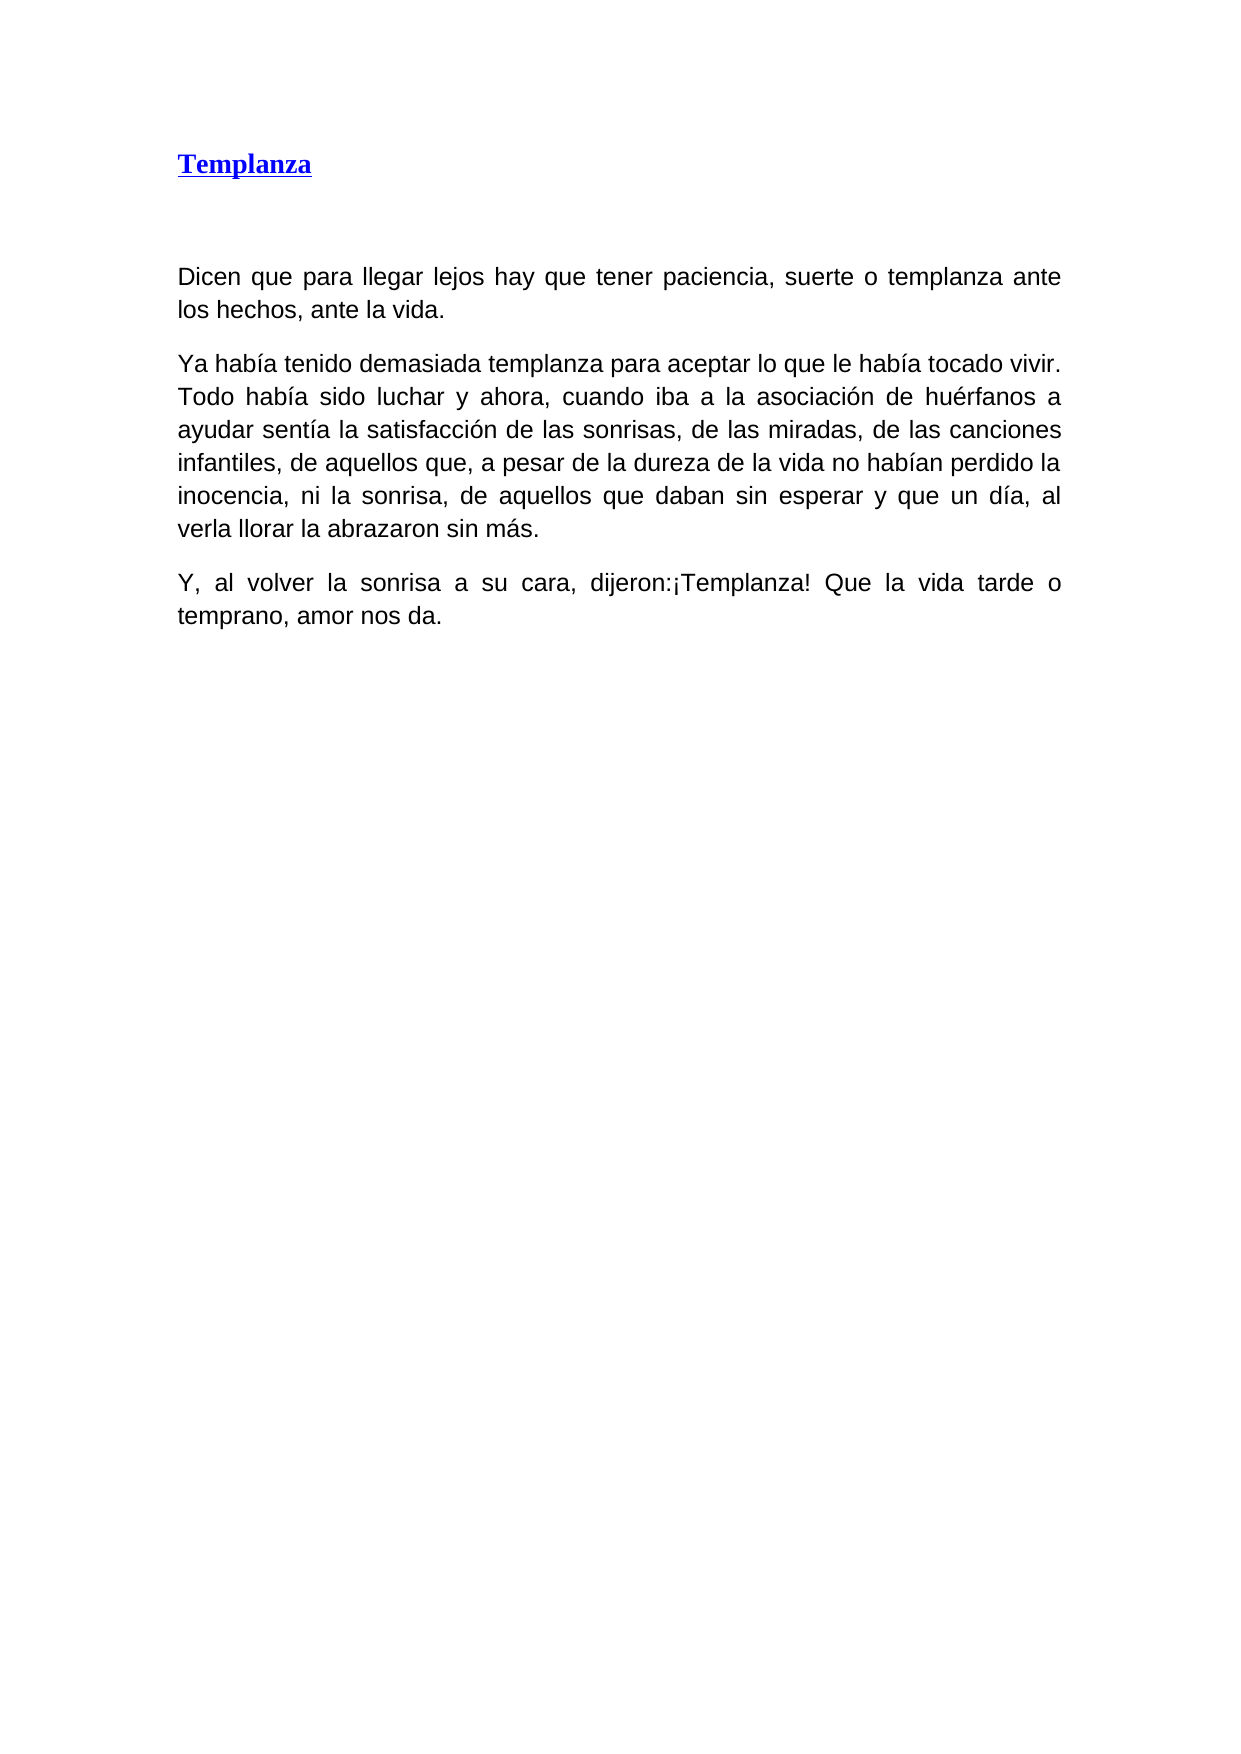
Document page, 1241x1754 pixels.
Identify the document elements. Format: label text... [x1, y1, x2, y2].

text Ya había tenido demasiada templanza para aceptar lo que le había tocado vivir. Todo había sido luchar y ahora, cuando iba a la asociación de huérfanos a ayudar sentía la satisfacción de las sonrisas, de las miradas, de las canciones infantiles, de aquellos que, a pesar de la dureza de la vida no habían perdido la inocencia, ni la sonrisa, de aquellos que daban sin esperar y que un día, al verla llorar la abrazaron sin más. [177, 349, 1063, 543]
text Templanza [177, 148, 1063, 180]
text Y, al volver la sonrisa a su cara, dijeron:¡Templanza! Que la vida tarde o temprano, amor nos da. [177, 568, 1063, 630]
text Dicen que para llegar lejos hay que tener paciencia, suerte o templanza ante los hechos, ante la vida. [177, 262, 1063, 324]
